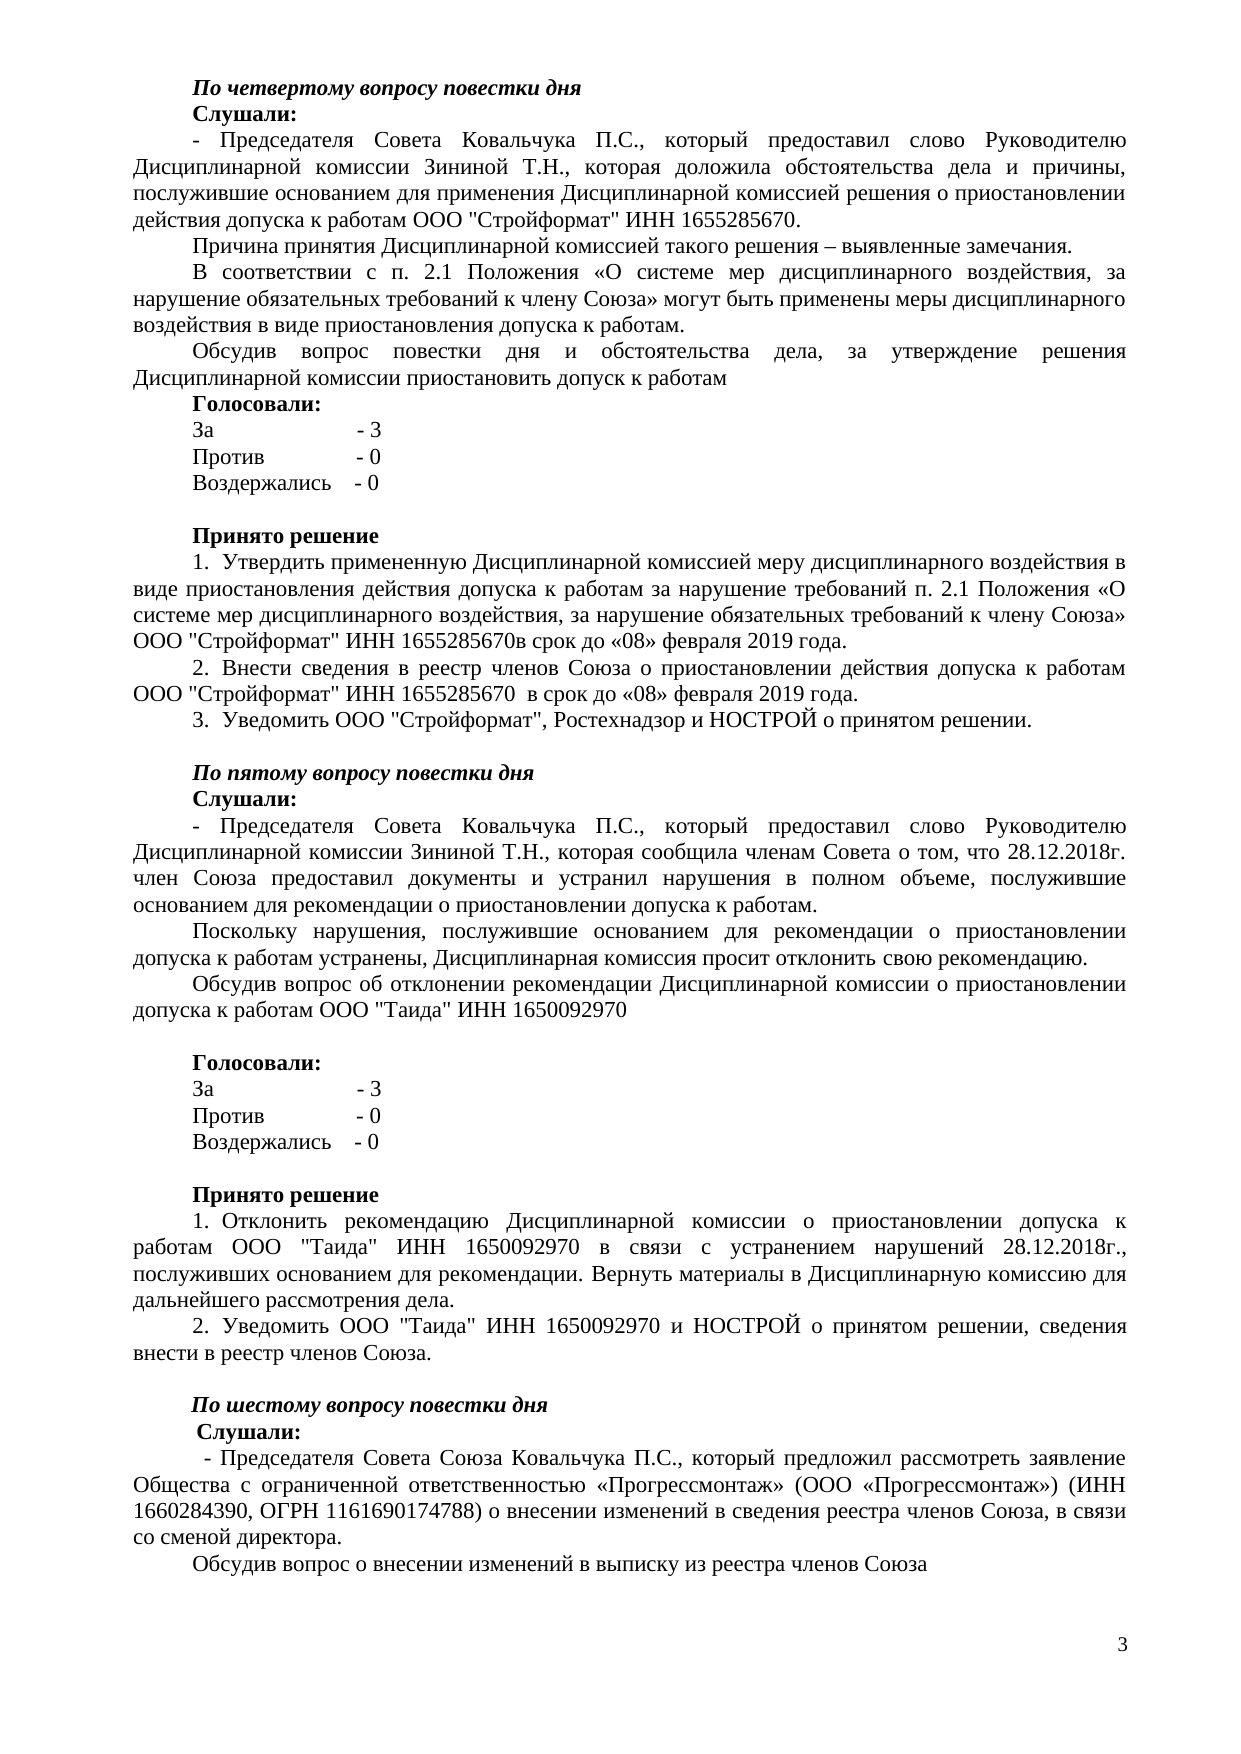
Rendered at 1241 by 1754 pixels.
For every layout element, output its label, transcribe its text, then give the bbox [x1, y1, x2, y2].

text Причина принятия Дисциплинарной комиссией такого решения – выявленные замечания. [133, 232, 1128, 258]
list Внести сведения в реестр членов Союза о приостановлении действия допуска к работам ООО "Стройформат" ИНН 1655285670 в срок до «08» февраля 2019 года. [133, 654, 1128, 706]
text За - 3 [133, 1075, 1128, 1102]
list Утвердить примененную Дисциплинарной комиссией меру дисциплинарного воздействия в виде приостановления действия допуска к работам за нарушение требований п. 2.1 Положения «О системе мер дисциплинарного воздействия, за нарушение обязательных требований к члену Союза» ООО "Стройформат" ИНН 1655285670в срок до «08» февраля 2019 года. [133, 548, 1128, 654]
text По четвертому вопросу повестки дня [133, 74, 1128, 100]
text По пятому вопросу повестки дня [133, 759, 1128, 785]
text Принято решение [133, 522, 1128, 548]
text За - 3 [133, 416, 1128, 443]
text Обсудив вопрос повестки дня и обстоятельства дела, за утверждение решения Дисциплинарной комиссии приостановить допуск к работам [133, 337, 1128, 390]
text - Председателя Совета Ковальчука П.С., который предоставил слово Руководителю Дисциплинарной комиссии Зининой Т.Н., которая доложила обстоятельства дела и причины, послужившие основанием для применения Дисциплинарной комиссией решения о приостановлении действия допуска к работам ООО "Стройформат" ИНН 1655285670. [133, 127, 1128, 232]
text Обсудив вопрос о внесении изменений в выписку из реестра членов Союза [133, 1550, 1128, 1576]
text Воздержались - 0 [133, 1128, 1128, 1154]
text Против - 0 [133, 1102, 1128, 1128]
text В соответствии с п. 2.1 Положения «О системе мер дисциплинарного воздействия, за нарушение обязательных требований к члену Союза» могут быть применены меры дисциплинарного воздействия в виде приостановления допуска к работам. [133, 258, 1128, 337]
text Слушали: [133, 785, 1128, 812]
text Голосовали: [133, 1049, 1128, 1075]
list Уведомить ООО "Стройформат", Ростехнадзор и НОСТРОЙ о принятом решении. [133, 706, 1128, 733]
text По шестому вопросу повестки дня [133, 1392, 1128, 1418]
text Поскольку нарушения, послужившие основанием для рекомендации о приостановлении допуска к работам устранены, Дисциплинарная комиссия просит отклонить свою рекомендацию. [133, 917, 1128, 970]
text Принято решение [133, 1181, 1128, 1207]
text Слушали: [133, 1418, 1128, 1444]
list Обсудив вопрос об отклонении рекомендации Дисциплинарной комиссии о приостановлении допуска к работам ООО "Таида" ИНН 1650092970 [133, 970, 1128, 1023]
text Против - 0 [133, 443, 1128, 469]
text - Председателя Совета Союза Ковальчука П.С., который предложил рассмотреть заявление Общества с ограниченной ответственностью «Прогрессмонтаж» (ООО «Прогрессмонтаж») (ИНН 1660284390, ОГРН 1161690174788) о внесении изменений в сведения реестра членов Союза, в связи со сменой директора. [133, 1444, 1128, 1550]
text Голосовали: [133, 390, 1128, 416]
list Отклонить рекомендацию Дисциплинарной комиссии о приостановлении допуска к работам ООО "Таида" ИНН 1650092970 в связи с устранением нарушений 28.12.2018г., послуживших основанием для рекомендации. Вернуть материалы в Дисциплинарную комиссию для дальнейшего рассмотрения дела. [133, 1207, 1128, 1312]
text - Председателя Совета Ковальчука П.С., который предоставил слово Руководителю Дисциплинарной комиссии Зининой Т.Н., которая сообщила членам Совета о том, что 28.12.2018г. член Союза предоставил документы и устранил нарушения в полном объеме, послужившие основанием для рекомендации о приостановлении допуска к работам. [133, 812, 1128, 917]
text Слушали: [133, 100, 1128, 127]
text Воздержались - 0 [133, 469, 1128, 496]
list Уведомить ООО "Таида" ИНН 1650092970 и НОСТРОЙ о принятом решении, сведения внести в реестр членов Союза. [133, 1312, 1128, 1365]
